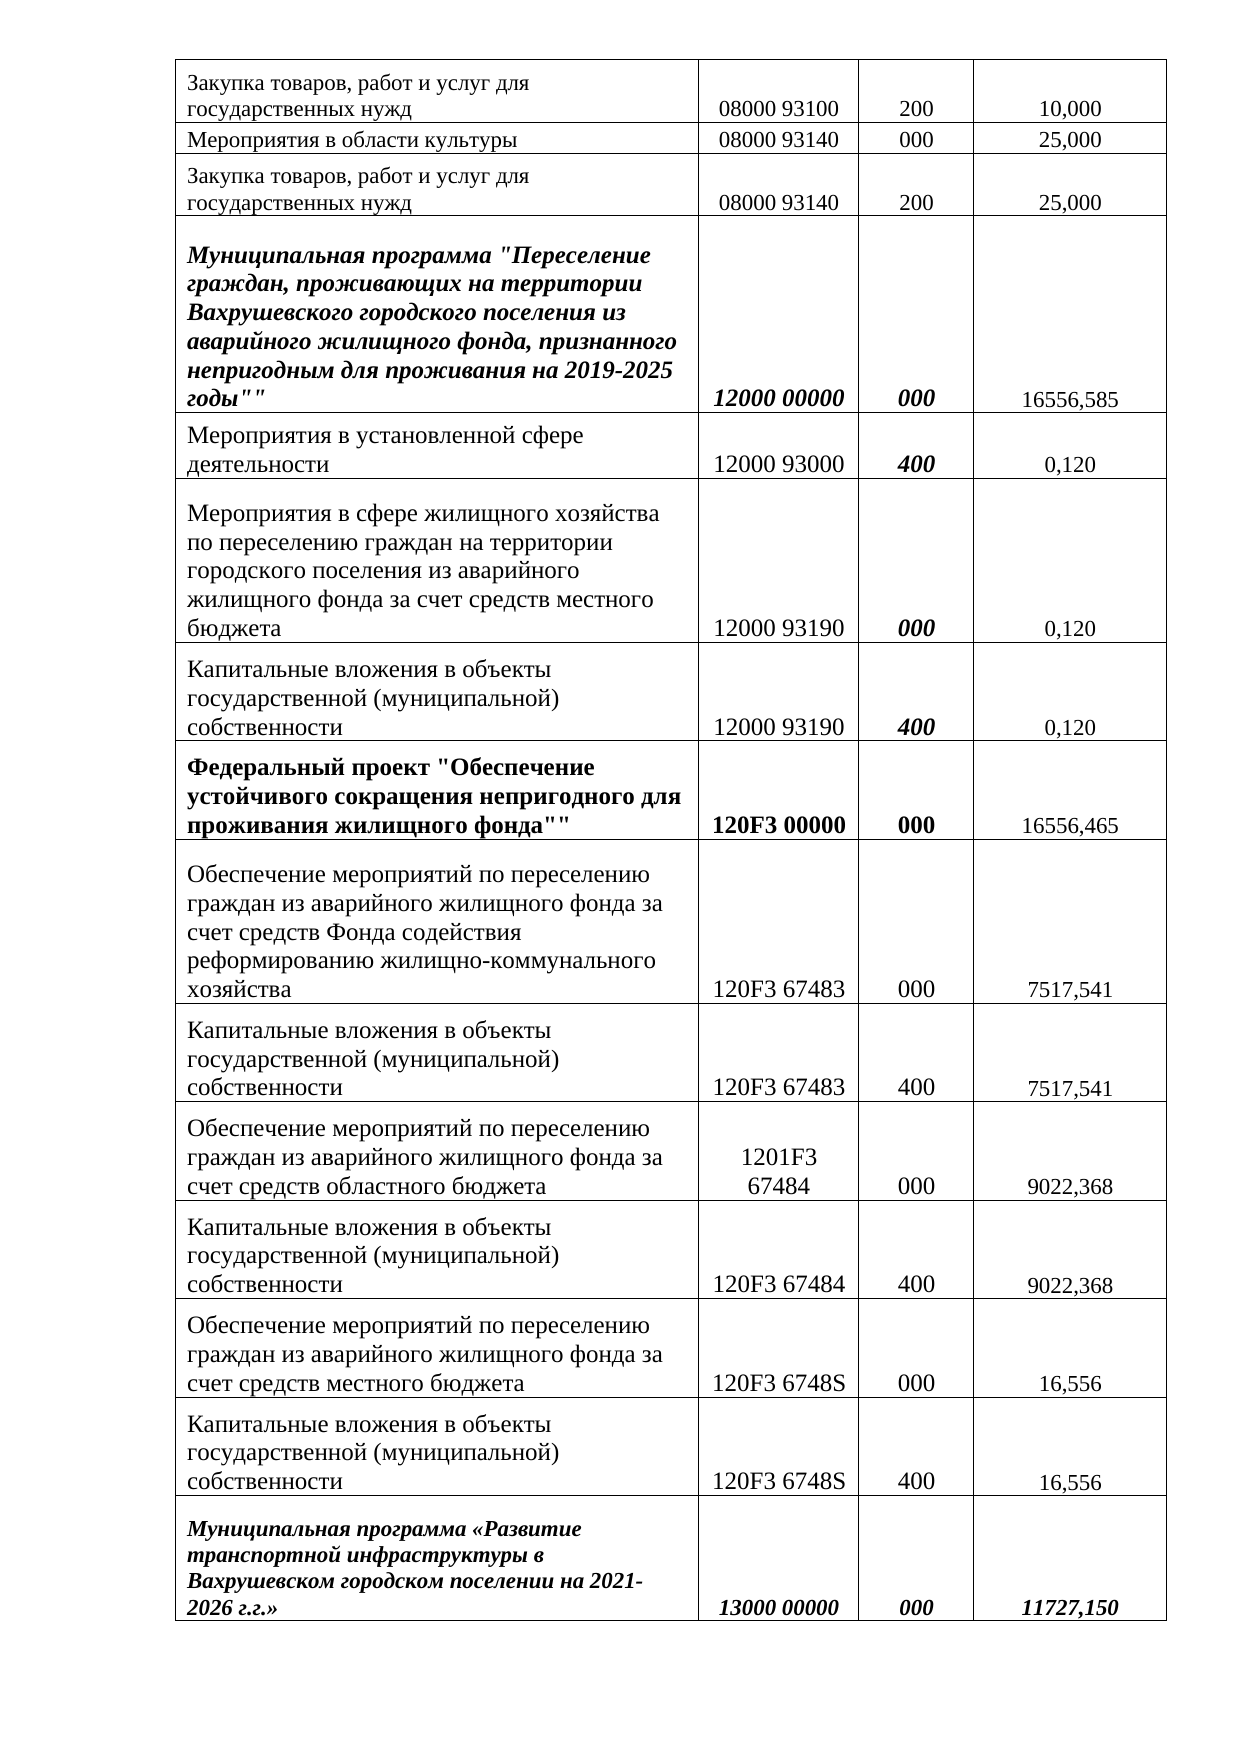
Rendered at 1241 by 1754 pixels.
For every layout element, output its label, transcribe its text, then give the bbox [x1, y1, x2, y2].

table_cell Капитальные вложения в объекты государственной (муниципальной) собственности [176, 1201, 698, 1298]
table_cell Муниципальная программа "Переселение граждан, проживающих на территории Вахрушевского городского поселения из аварийного жилищного фонда, признанного непригодным для проживания на 2019-2025 годы"" [176, 216, 698, 412]
table_cell Обеспечение мероприятий по переселению граждан из аварийного жилищного фонда за счет средств местного бюджета [176, 1299, 698, 1397]
table_cell 25,000 [974, 154, 1166, 215]
table_cell 08000 93100 [699, 60, 858, 122]
table_cell 400 [859, 413, 973, 478]
table_cell Федеральный проект "Обеспечение устойчивого сокращения непригодного для проживания жилищного фонда"" [176, 741, 698, 839]
table_cell 0,120 [974, 413, 1166, 478]
table_cell Капитальные вложения в объекты государственной (муниципальной) собственности [176, 1004, 698, 1101]
table_cell Мероприятия в области культуры [176, 123, 698, 153]
table_cell 16556,585 [974, 216, 1166, 412]
table_cell Мероприятия в сфере жилищного хозяйства по переселению граждан на территории городского поселения из аварийного жилищного фонда за счет средств местного бюджета [176, 479, 698, 642]
table_cell 120F3 67483 [699, 840, 858, 1003]
table_cell Обеспечение мероприятий по переселению граждан из аварийного жилищного фонда за счет средств областного бюджета [176, 1102, 698, 1200]
table_cell 11727,150 [974, 1496, 1166, 1620]
table_cell Закупка товаров, работ и услуг для государственных нужд [176, 154, 698, 215]
table_cell 25,000 [974, 123, 1166, 153]
table_cell 9022,368 [974, 1201, 1166, 1298]
table_cell 400 [859, 1201, 973, 1298]
table_cell 08000 93140 [699, 154, 858, 215]
table_cell 9022,368 [974, 1102, 1166, 1200]
table_cell 12000 93190 [699, 479, 858, 642]
table_cell Капитальные вложения в объекты государственной (муниципальной) собственности [176, 1398, 698, 1495]
table_cell 12000 00000 [699, 216, 858, 412]
table_cell 16556,465 [974, 741, 1166, 839]
table_cell 120F3 67484 [699, 1201, 858, 1298]
table_cell 000 [859, 1496, 973, 1620]
table_cell 12000 93190 [699, 643, 858, 740]
table_cell Капитальные вложения в объекты государственной (муниципальной) собственности [176, 643, 698, 740]
table_cell 400 [859, 1004, 973, 1101]
table_cell 12000 93000 [699, 413, 858, 478]
table_cell 120F3 6748S [699, 1299, 858, 1397]
table_cell 400 [859, 643, 973, 740]
table_cell 0,120 [974, 479, 1166, 642]
table_cell 000 [859, 741, 973, 839]
table_cell 08000 93140 [699, 123, 858, 153]
table_cell 000 [859, 1102, 973, 1200]
table_cell 120F3 67483 [699, 1004, 858, 1101]
table_cell 000 [859, 840, 973, 1003]
table_cell 7517,541 [974, 1004, 1166, 1101]
table_cell 120F3 6748S [699, 1398, 858, 1495]
table_cell 0,120 [974, 643, 1166, 740]
table_cell 000 [859, 123, 973, 153]
table_cell 400 [859, 1398, 973, 1495]
table_cell 1201F3 67484 [699, 1102, 858, 1200]
table_cell 120F3 00000 [699, 741, 858, 839]
table_cell 000 [859, 1299, 973, 1397]
table_cell 000 [859, 479, 973, 642]
table_cell 13000 00000 [699, 1496, 858, 1620]
table_cell Муниципальная программа «Развитие транспортной инфраструктуры в Вахрушевском городском поселении на 2021-2026 г.г.» [176, 1496, 698, 1620]
table_cell 10,000 [974, 60, 1166, 122]
table_cell 200 [859, 60, 973, 122]
table_cell Мероприятия в установленной сфере деятельности [176, 413, 698, 478]
table_cell Обеспечение мероприятий по переселению граждан из аварийного жилищного фонда за счет средств Фонда содействия реформированию жилищно-коммунального хозяйства [176, 840, 698, 1003]
table_cell 7517,541 [974, 840, 1166, 1003]
table_cell 200 [859, 154, 973, 215]
table_cell 000 [859, 216, 973, 412]
table_cell 16,556 [974, 1398, 1166, 1495]
table_cell Закупка товаров, работ и услуг для государственных нужд [176, 60, 698, 122]
table_cell 16,556 [974, 1299, 1166, 1397]
